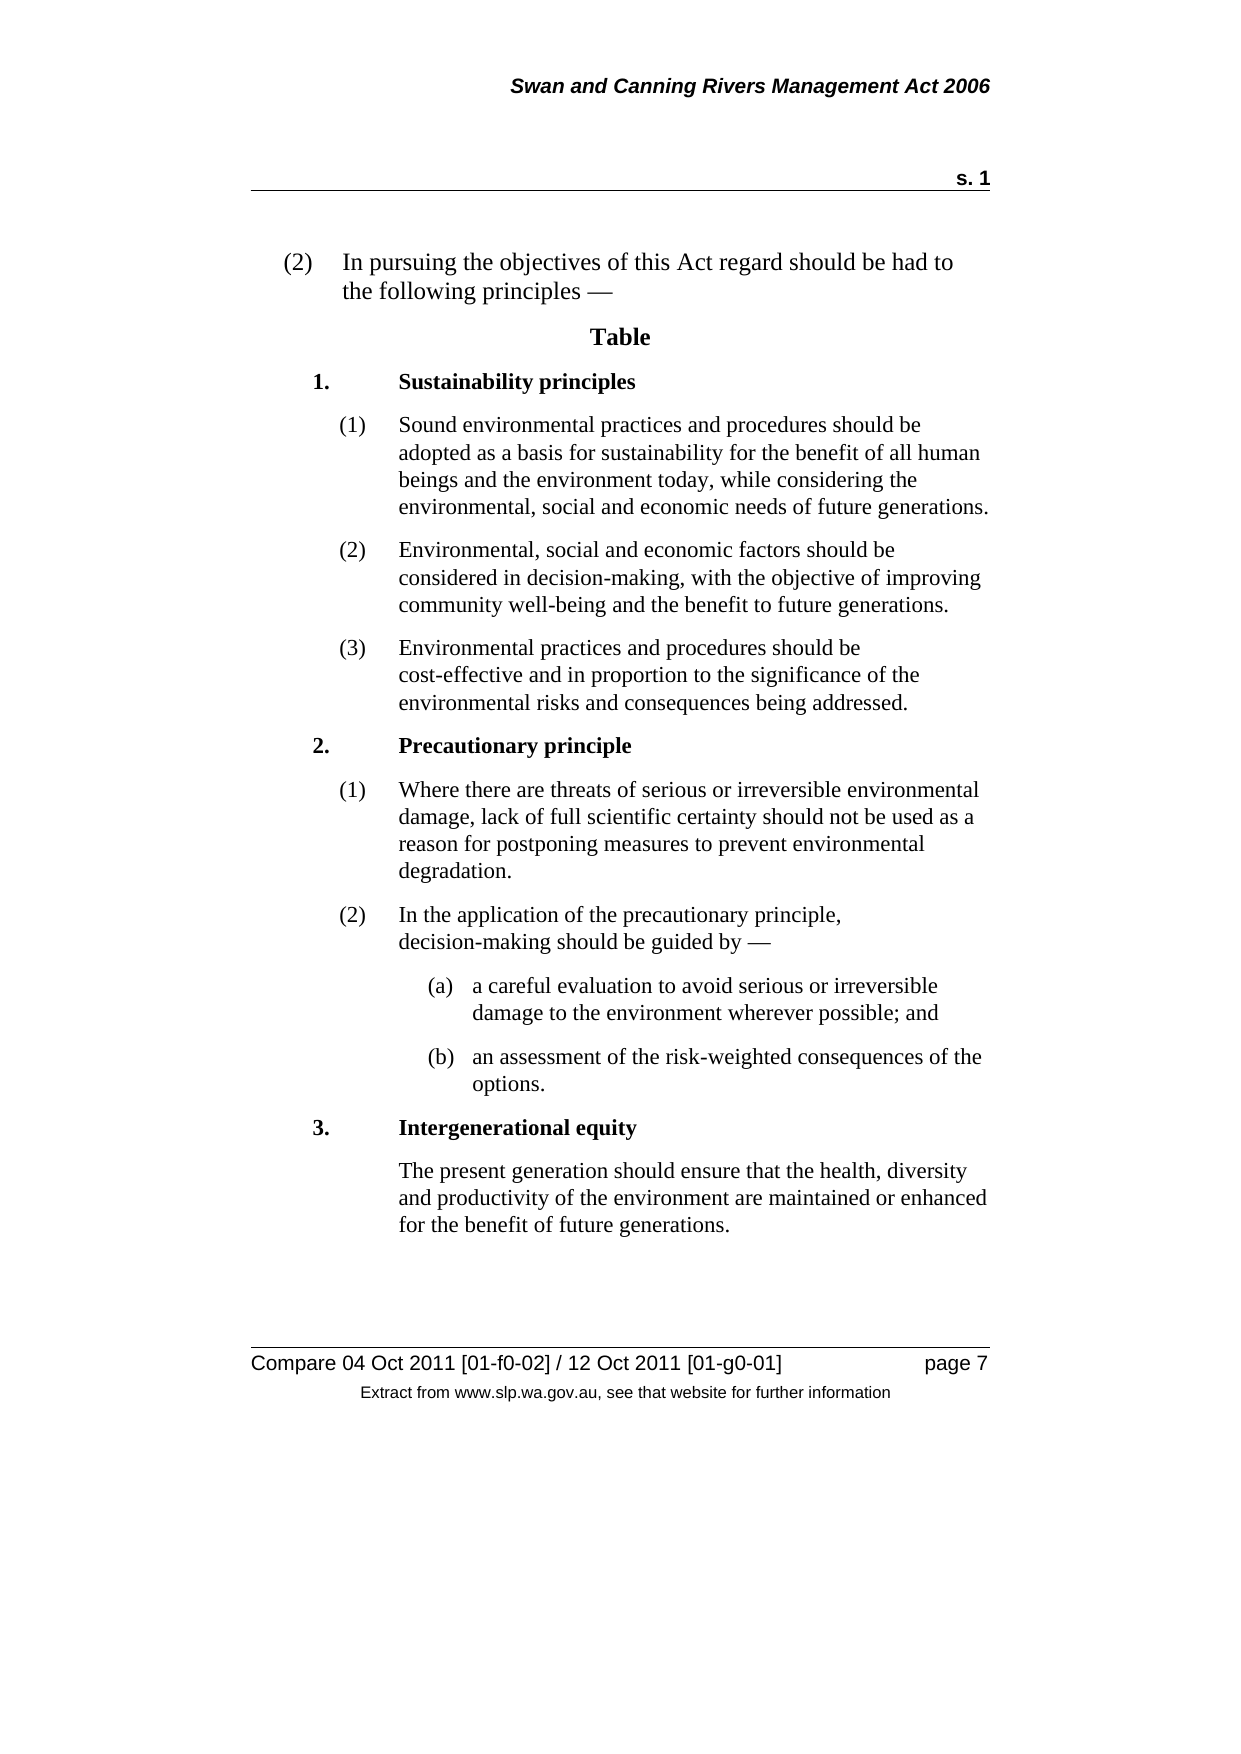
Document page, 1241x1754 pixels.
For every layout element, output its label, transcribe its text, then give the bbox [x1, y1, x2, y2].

text (1) Sound environmental practices and procedures should be adopted as a basis for sustainability for the benefit of all human beings and the environment today, while considering the environmental, social and economic needs of future generations. [251, 411, 990, 519]
text (b) an assessment of the risk-weighted consequences of the options. [369, 1042, 990, 1096]
text (a) a careful evaluation to avoid serious or irreversible damage to the environment wherever possible; and [369, 971, 990, 1025]
text (2) In pursuing the objectives of this Act regard should be had to the following principles — [251, 247, 990, 305]
subtitle 3. Intergenerational equity [251, 1113, 990, 1140]
text The present generation should ensure that the health, diversity and productivity of the environment are maintained or enhanced for the benefit of future generations. [251, 1157, 990, 1238]
subtitle 2. Precautionary principle [251, 732, 990, 759]
text (2) In the application of the precautionary principle, decision-making should be guided by — [251, 900, 990, 954]
text (1) Where there are threats of serious or irreversible environmental damage, lack of full scientific certainty should not be used as a reason for postponing measures to prevent environmental degradation. [251, 775, 990, 884]
text (2) Environmental, social and economic factors should be considered in decision-making, with the objective of improving community well-being and the benefit to future generations. [251, 536, 990, 617]
text (3) Environmental practices and procedures should be cost-effective and in proportion to the significance of the environmental risks and consequences being addressed. [251, 634, 990, 715]
subtitle Table [251, 322, 990, 350]
subtitle 1. Sustainability principles [251, 367, 990, 394]
